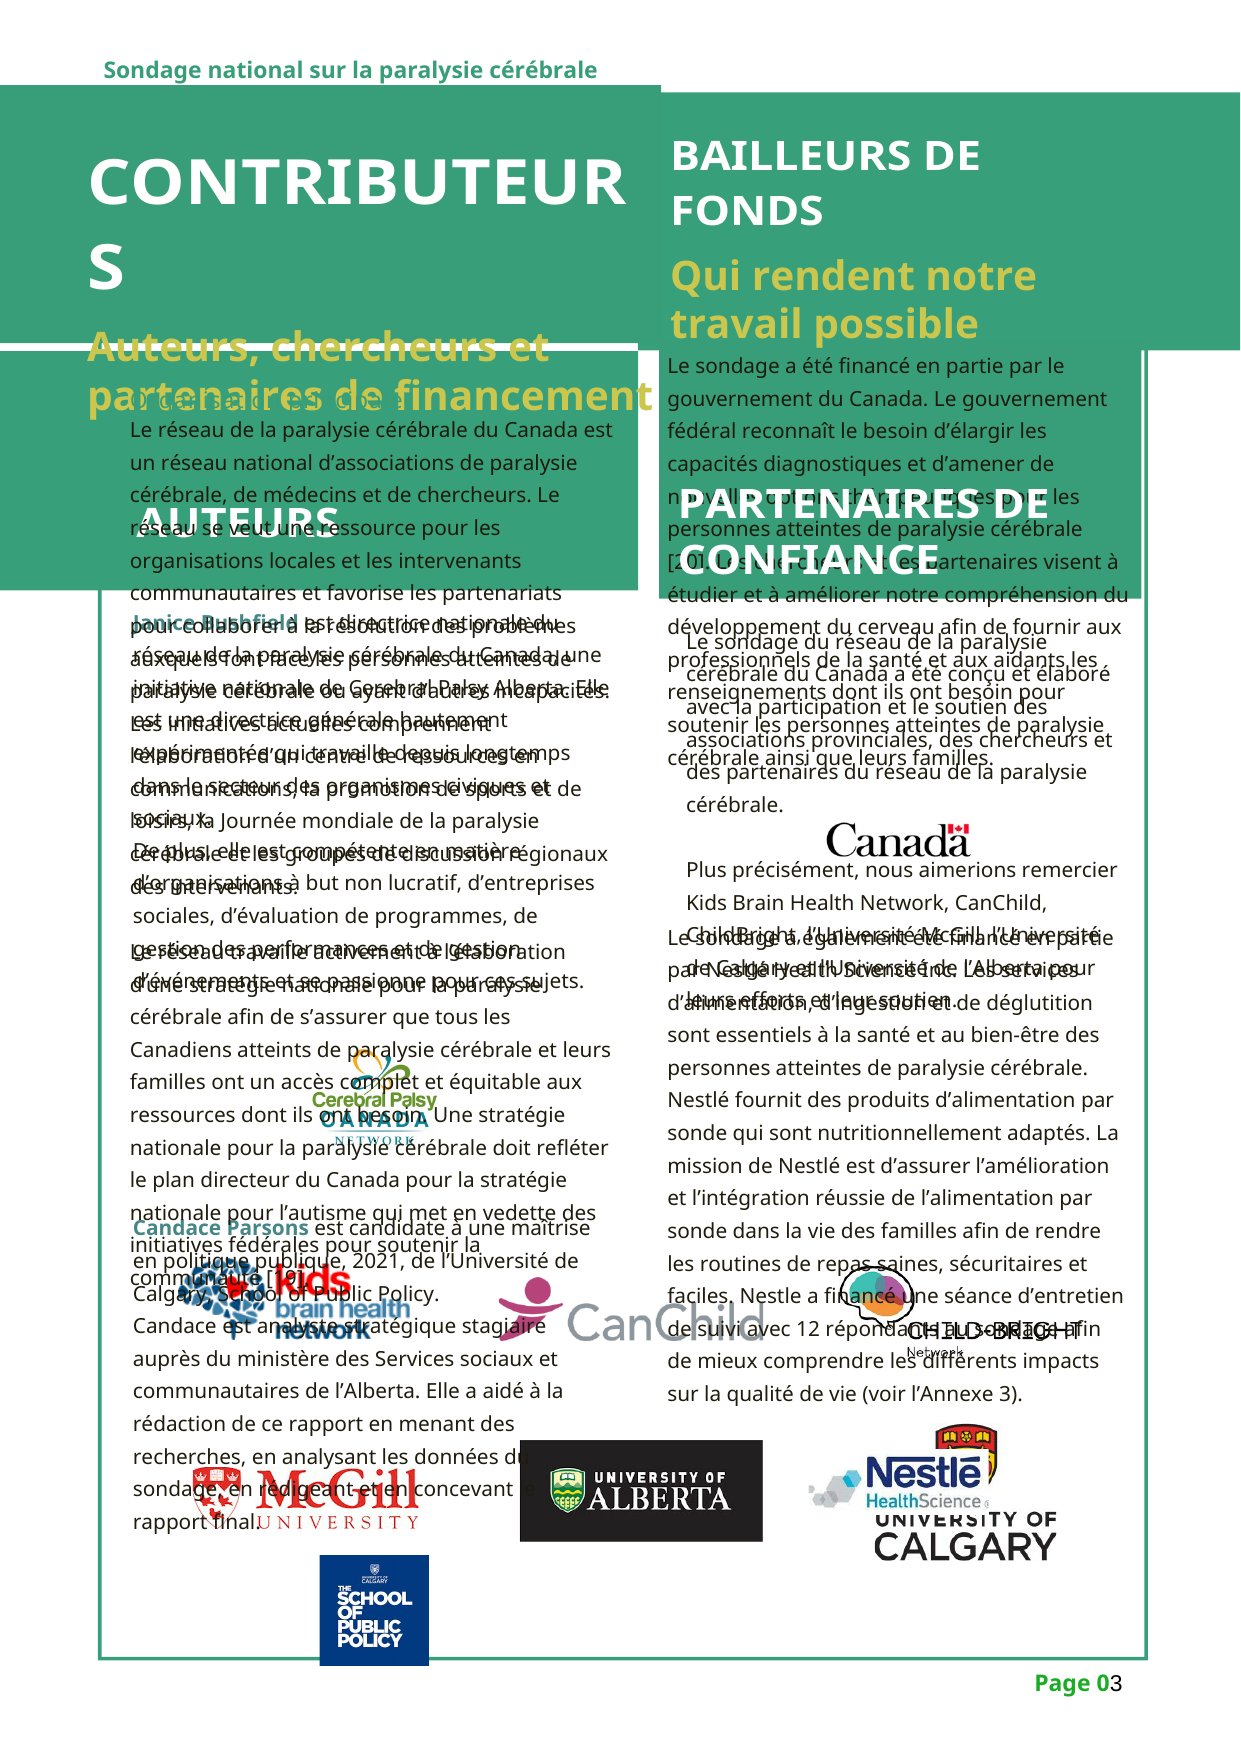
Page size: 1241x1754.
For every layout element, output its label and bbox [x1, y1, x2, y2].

picture [498, 1277, 764, 1341]
picture [808, 1423, 1057, 1561]
picture [178, 1258, 185, 1267]
picture [319, 1046, 325, 1056]
picture [228, 1258, 233, 1267]
picture [319, 1555, 429, 1666]
picture [271, 1258, 276, 1267]
picture [839, 1265, 1082, 1357]
picture [826, 822, 971, 857]
picture [519, 1440, 763, 1542]
picture [320, 1258, 325, 1267]
picture [367, 1258, 373, 1267]
picture [192, 1467, 419, 1529]
picture [306, 1258, 312, 1267]
picture [399, 1046, 405, 1055]
picture [214, 1258, 220, 1267]
picture [310, 1046, 439, 1148]
picture [229, 1519, 234, 1529]
picture [178, 1258, 410, 1340]
